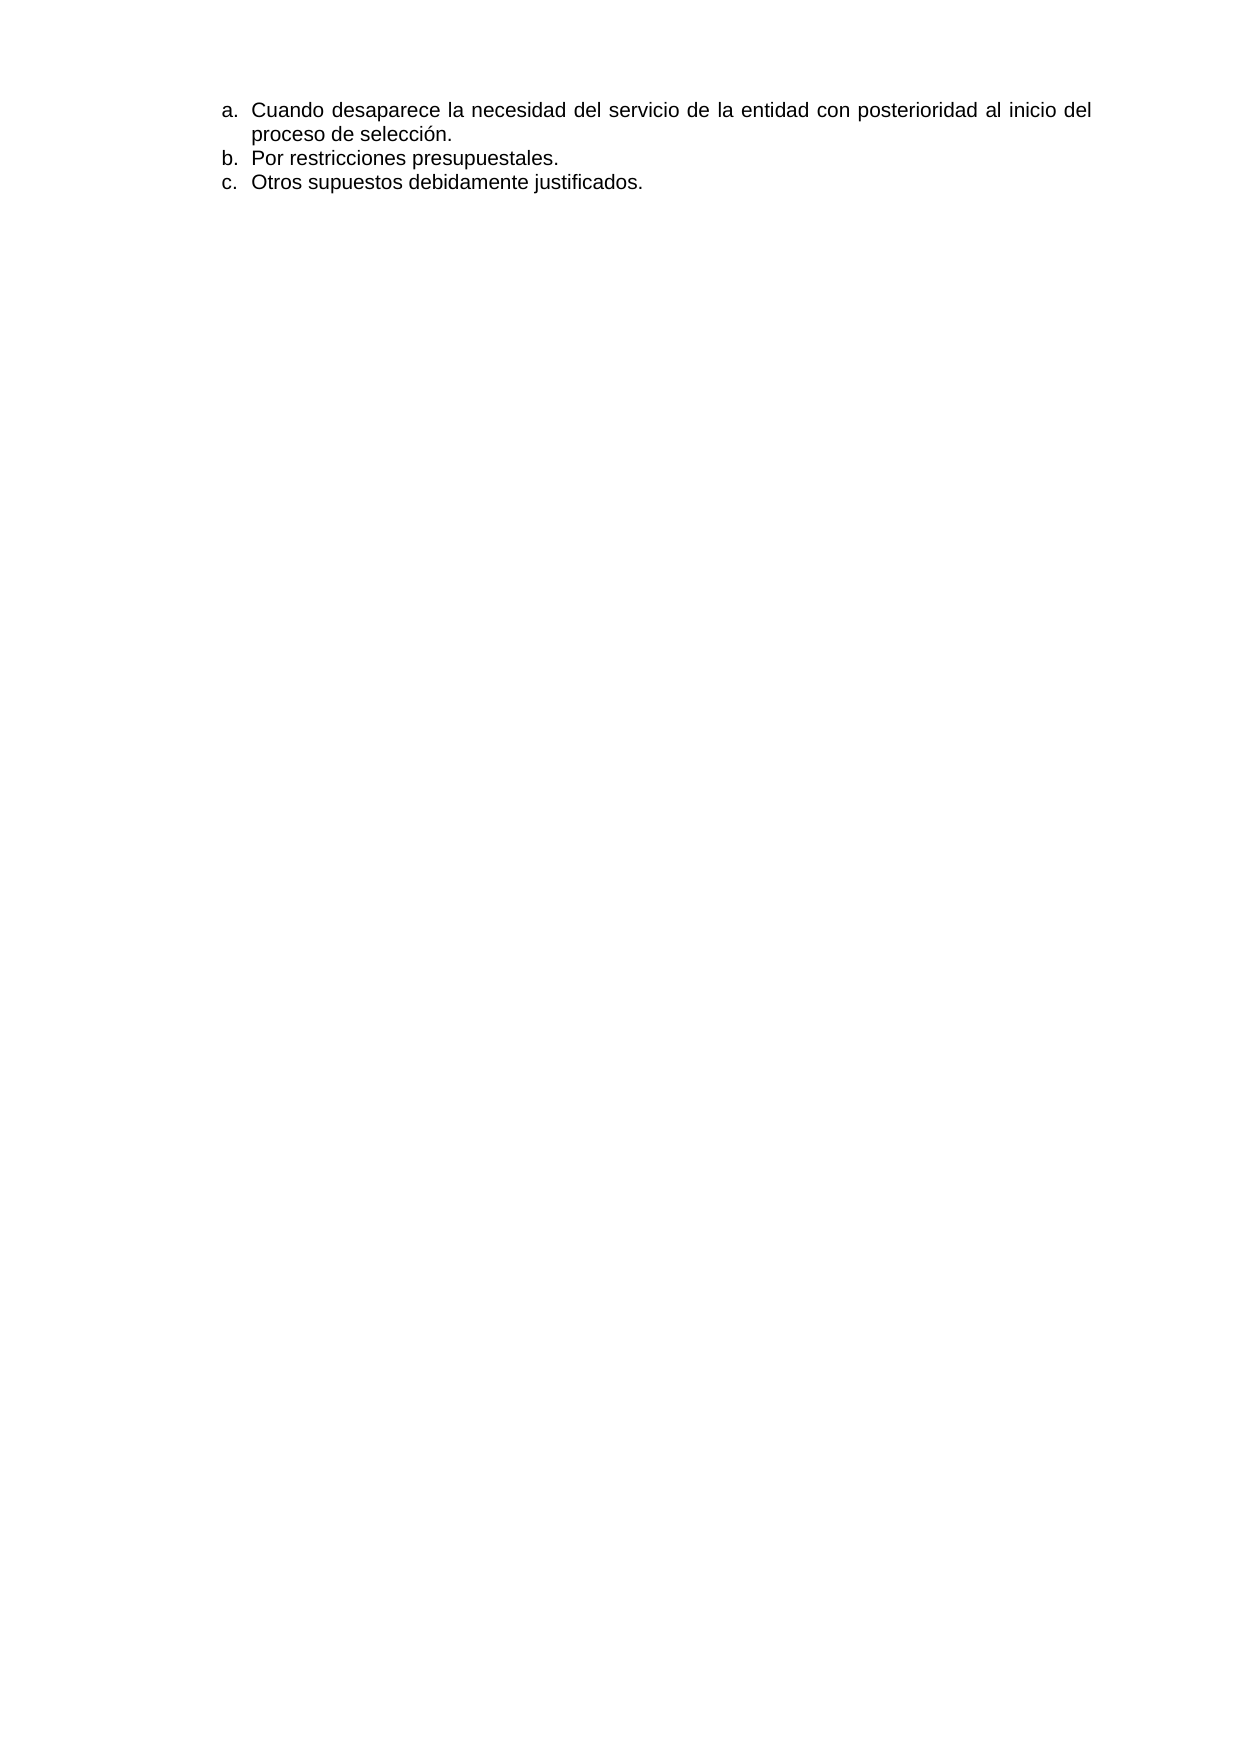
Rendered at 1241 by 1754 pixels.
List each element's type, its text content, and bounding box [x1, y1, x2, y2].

list Por restricciones presupuestales. [221, 146, 1092, 170]
list Otros supuestos debidamente justificados. [221, 170, 1092, 194]
list Cuando desaparece la necesidad del servicio de la entidad con posterioridad al inicio del proceso de selección. [221, 98, 1092, 146]
